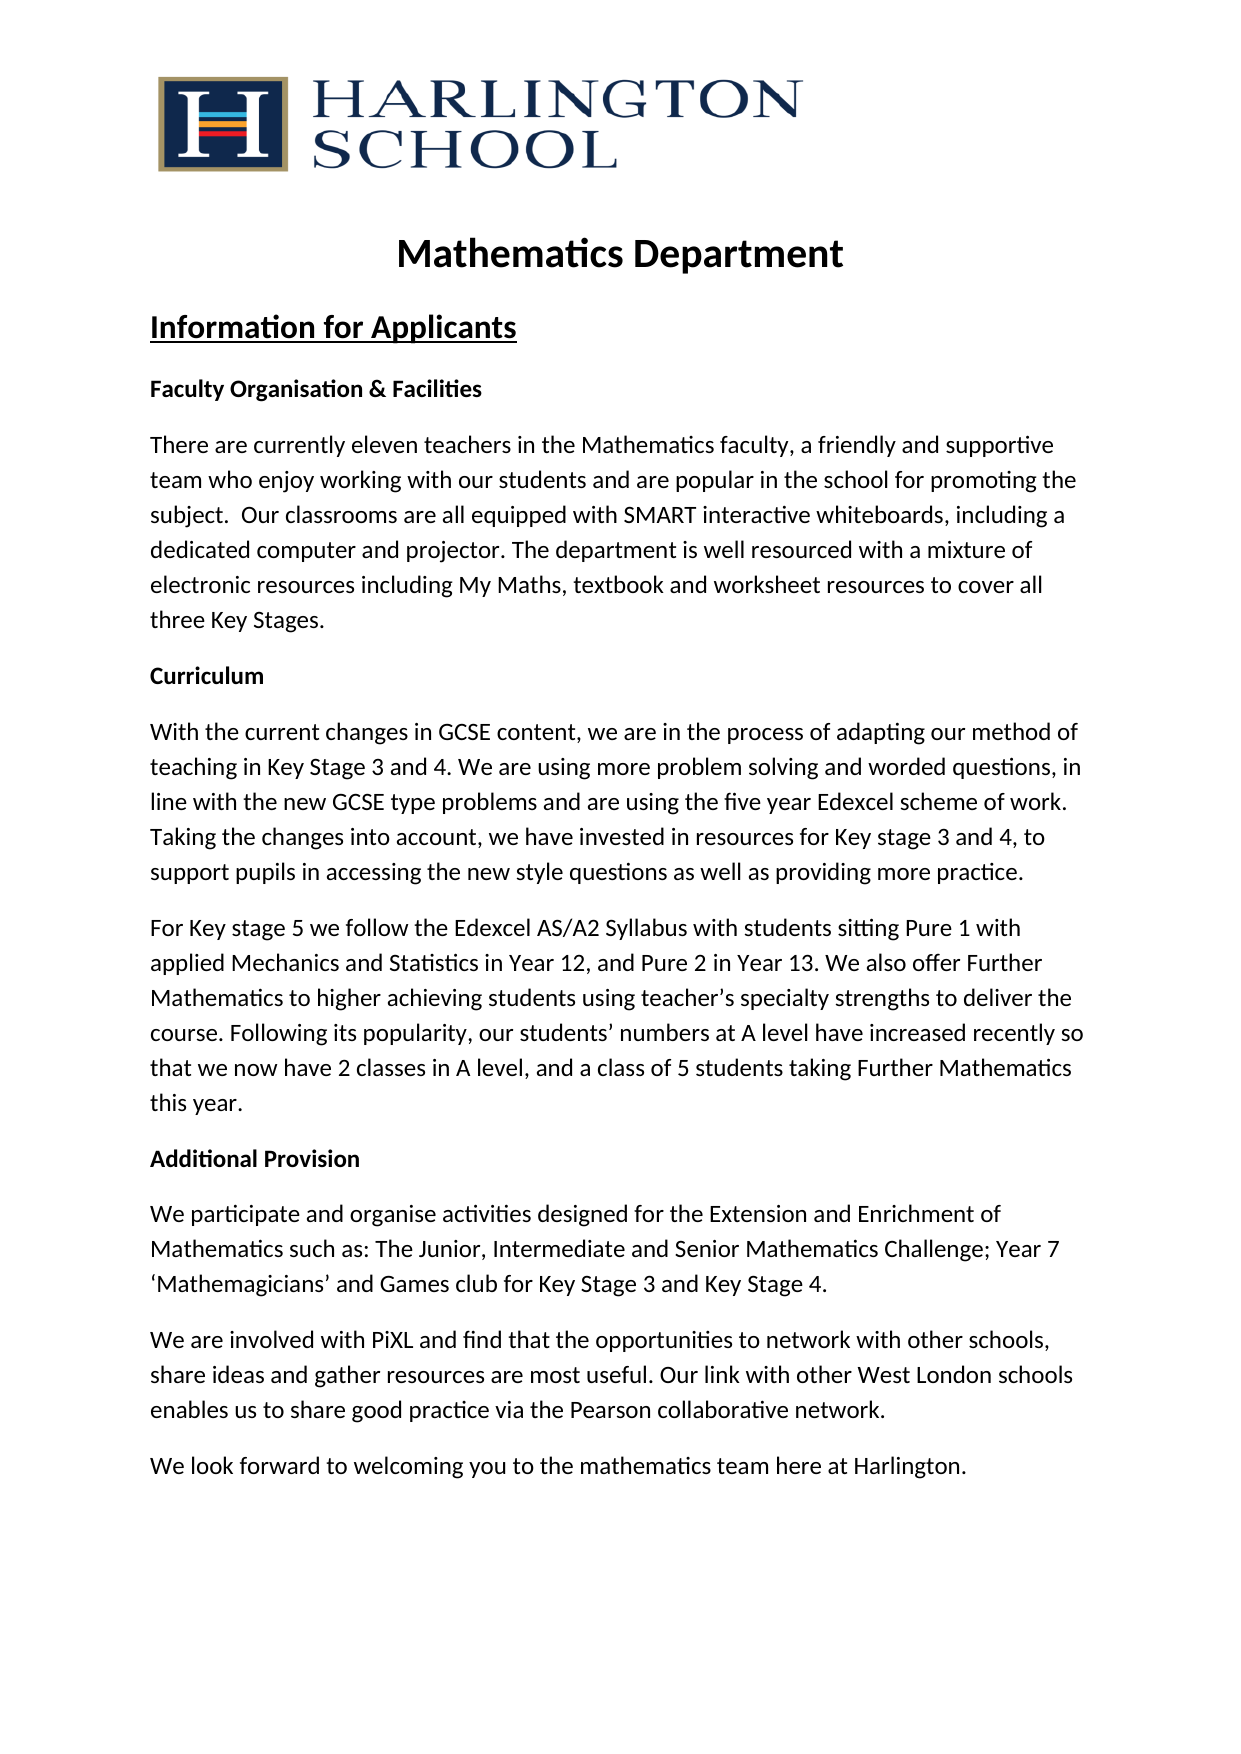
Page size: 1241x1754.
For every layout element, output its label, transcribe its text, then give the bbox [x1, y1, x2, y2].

text We look forward to welcoming you to the mathematics team here at Harlington. [150, 1450, 1090, 1481]
text Faculty Organisation & Facilities [150, 374, 1090, 404]
text With the current changes in GCSE content, we are in the process of adapting our method of teaching in Key Stage 3 and 4. We are using more problem solving and worded questions, in line with the new GCSE type problems and are using the five year Edexcel scheme of work. Taking the changes into account, we have invested in resources for Key stage 3 and 4, to support pupils in accessing the new style questions as well as providing more practice. [150, 716, 1090, 887]
text There are currently eleven teachers in the Mathematics faculty, a friendly and supportive team who enjoy working with our students and are popular in the school for promoting the subject. Our classrooms are all equipped with SMART interactive whiteboards, including a dedicated computer and projector. The department is well resourced with a mixture of electronic resources including My Maths, textbook and worksheet resources to cover all three Key Stages. [150, 429, 1090, 635]
text Additional Provision [150, 1143, 1090, 1173]
text Mathematics Department [150, 227, 1090, 278]
text For Key stage 5 we follow the Edexcel AS/A2 Syllabus with students sitting Pure 1 with applied Mechanics and Statistics in Year 12, and Pure 2 in Year 13. We also offer Further Mathematics to higher achieving students using teacher’s specialty strengths to deliver the course. Following its popularity, our students’ numbers at A level have increased recently so that we now have 2 classes in A level, and a class of 5 students taking Further Mathematics this year. [150, 912, 1090, 1117]
text We participate and organise activities designed for the Extension and Enrichment of Mathematics such as: The Junior, Intermediate and Senior Mathematics Challenge; Year 7 ‘Mathemagicians’ and Games club for Key Stage 3 and Key Stage 4. [150, 1199, 1090, 1299]
text Information for Applicants [150, 306, 1090, 347]
text We are involved with PiXL and find that the opportunities to network with other schools, share ideas and gather resources are most useful. Our link with other West London schools enables us to share good practice via the Pearson collaborative network. [150, 1324, 1090, 1425]
text Curriculum [150, 660, 1090, 691]
picture [150, 73, 811, 174]
